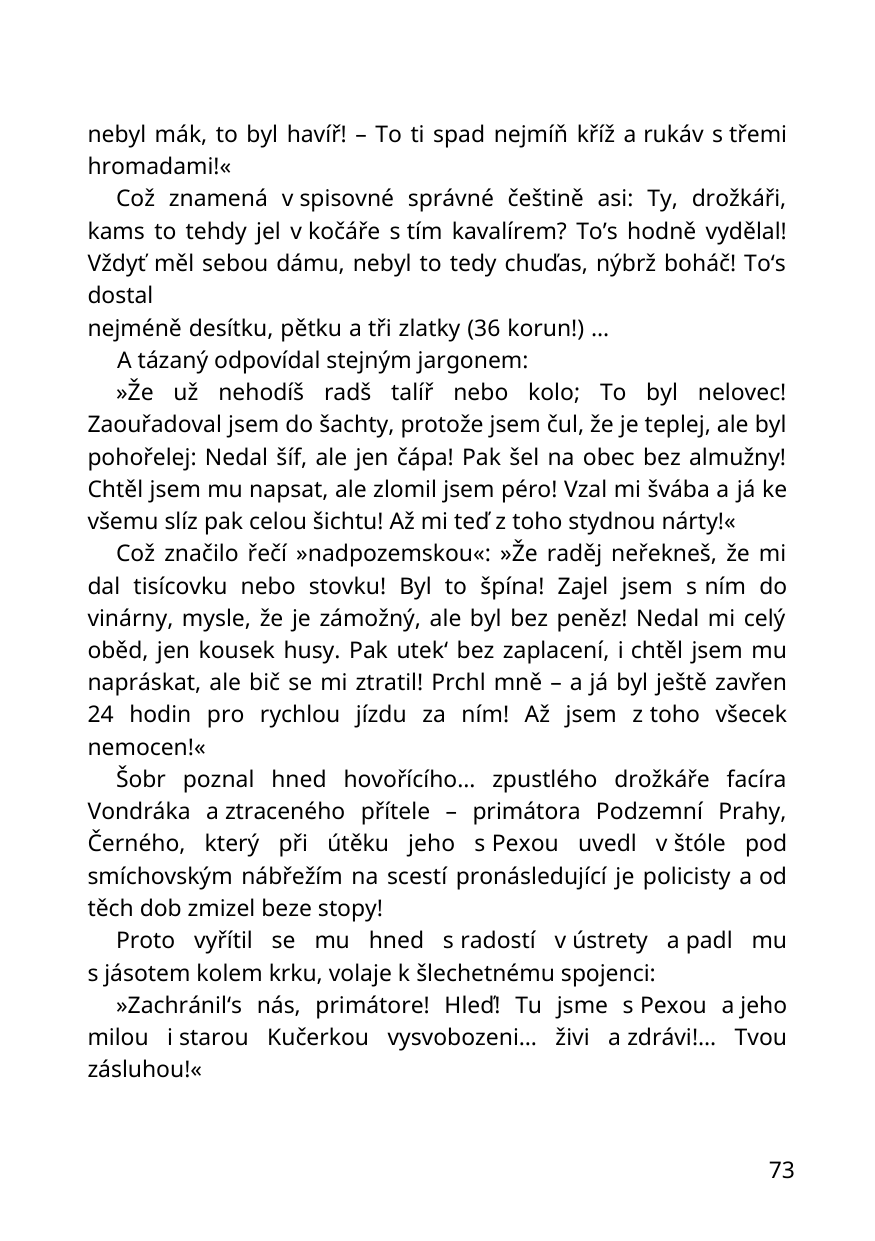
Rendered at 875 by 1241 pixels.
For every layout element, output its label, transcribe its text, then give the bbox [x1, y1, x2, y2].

text »Že už nehodíš radš talíř nebo kolo; To byl nelovec! Zaouřadoval jsem do šachty, protože jsem čul, že je teplej, ale byl pohořelej: Nedal šíf, ale jen čápa! Pak šel na obec bez almužny! Chtěl jsem mu napsat, ale zlomil jsem péro! Vzal mi švába a já ke všemu slíz pak celou šichtu! Až mi teď z toho stydnou nárty!« [87, 376, 787, 536]
text Šobr poznal hned hovořícího… zpustlého drožkáře facíra Vondráka a ztraceného přítele – primátora Podzemní Prahy, Černého, který při útěku jeho s Pexou uvedl v štóle pod smíchovským nábřežím na scestí pronásledující je policisty a od těch dob zmizel beze stopy! [87, 763, 787, 923]
text Což znamená v spisovné správné češtině asi: Ty, drožkáři, kams to tehdy jel v kočáře s tím kavalírem? To’s hodně vydělal! Vždyť měl sebou dámu, nebyl to tedy chuďas, nýbrž boháč! To‘s dostal [87, 182, 787, 310]
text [87, 118, 787, 181]
text »Zachránil‘s nás, primátore! Hleď! Tu jsme s Pexou a jeho milou i starou Kučerkou vysvobozeni… živi a zdrávi!… Tvou zásluhou!« [87, 989, 787, 1084]
text nejméně desítku, pětku a tři zlatky (36 korun!) … A tázaný odpovídal stejným jargonem: [87, 311, 609, 375]
text Proto vyřítil se mu hned s radostí v ústrety a padl mu s jásotem kolem krku, volaje k šlechetnému spojenci: [87, 924, 787, 988]
text Což značilo řečí »nadpozemskou«: »Že raděj neřekneš, že mi dal tisícovku nebo stovku! Byl to špína! Zajel jsem s ním do vinárny, mysle, že je zámožný, ale byl bez peněz! Nedal mi celý oběd, jen kousek husy. Pak utek‘ bez zaplacení, i chtěl jsem mu napráskat, ale bič se mi ztratil! Prchl mně – a já byl ještě zavřen 24 hodin pro rychlou jízdu za ním! Až jsem z toho všecek nemocen!« [87, 537, 787, 762]
